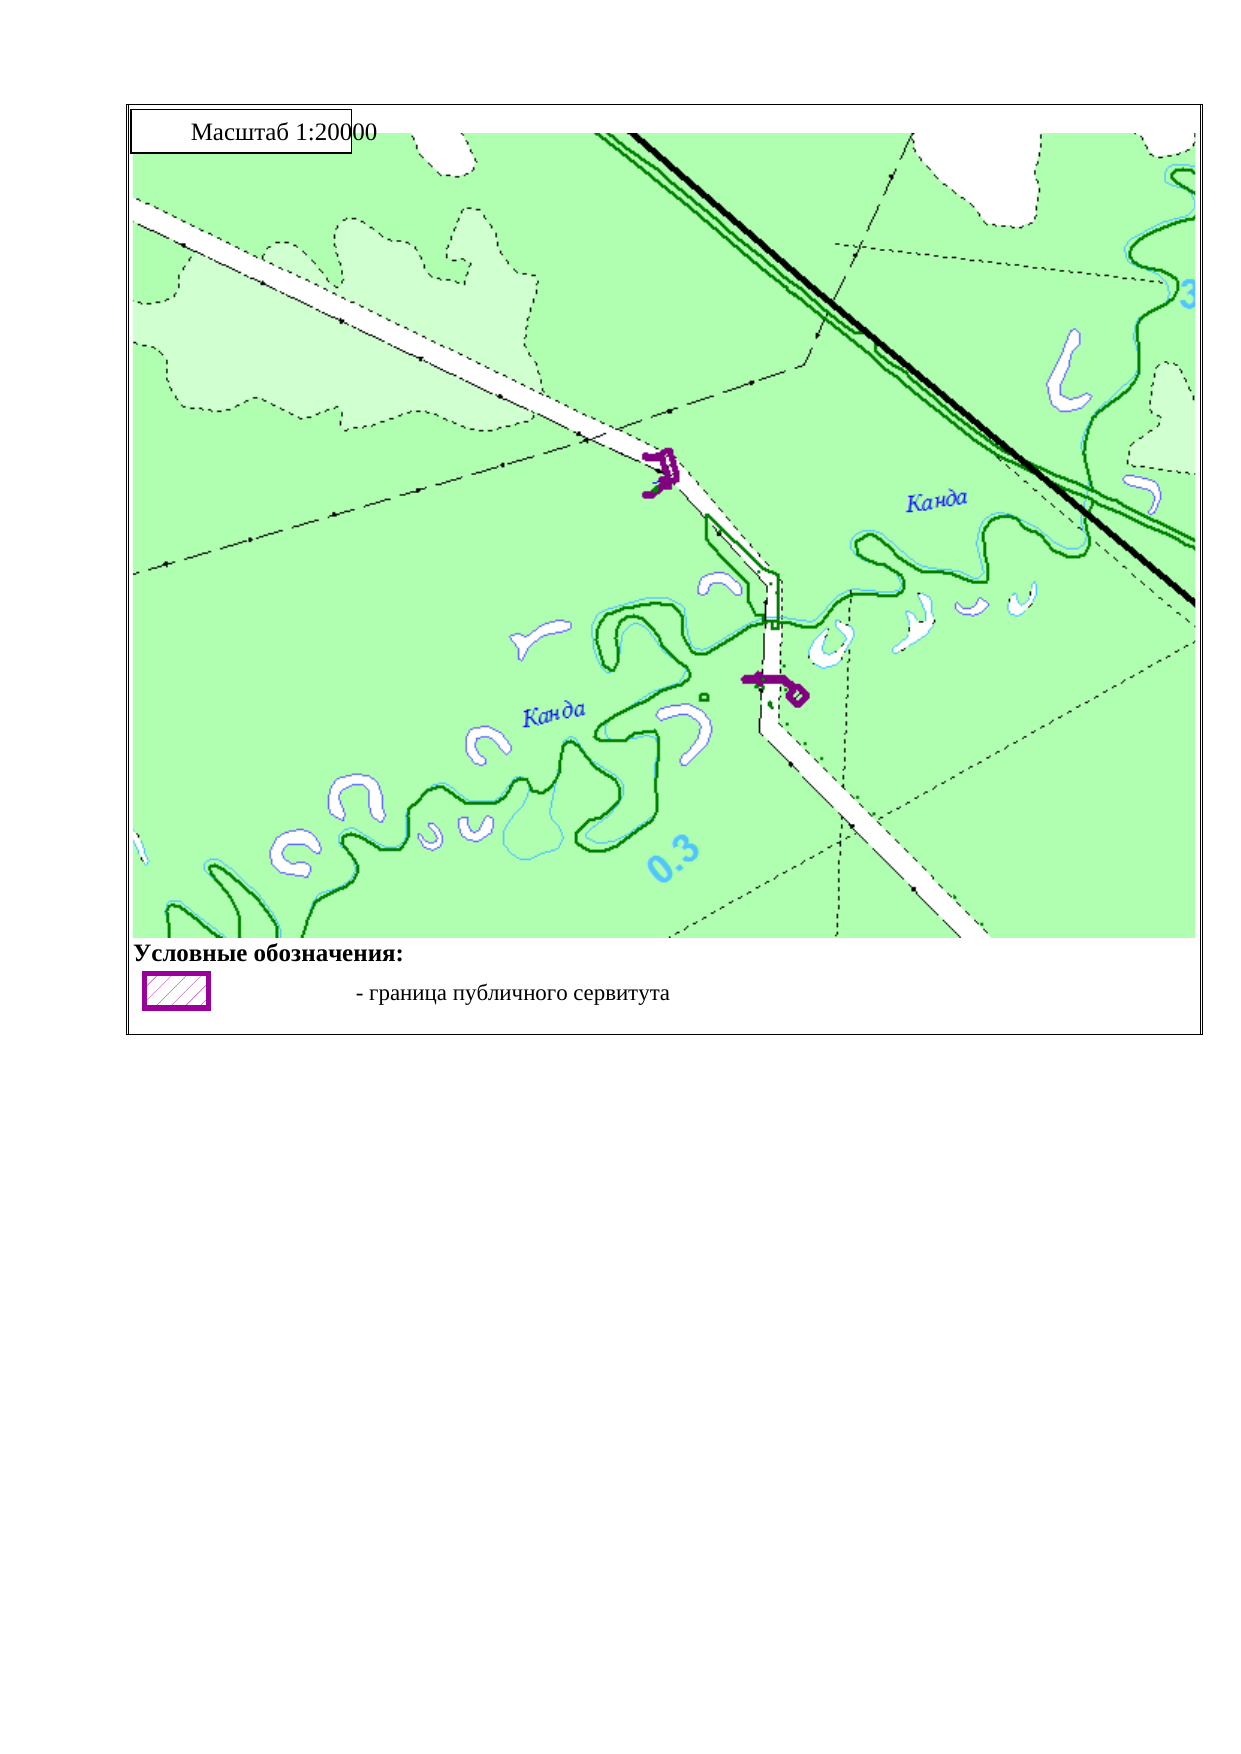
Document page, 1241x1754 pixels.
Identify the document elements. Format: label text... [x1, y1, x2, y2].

picture [132, 133, 1196, 938]
table_cell Условные обозначения: - граница публичного сервитута [129, 105, 1200, 1034]
